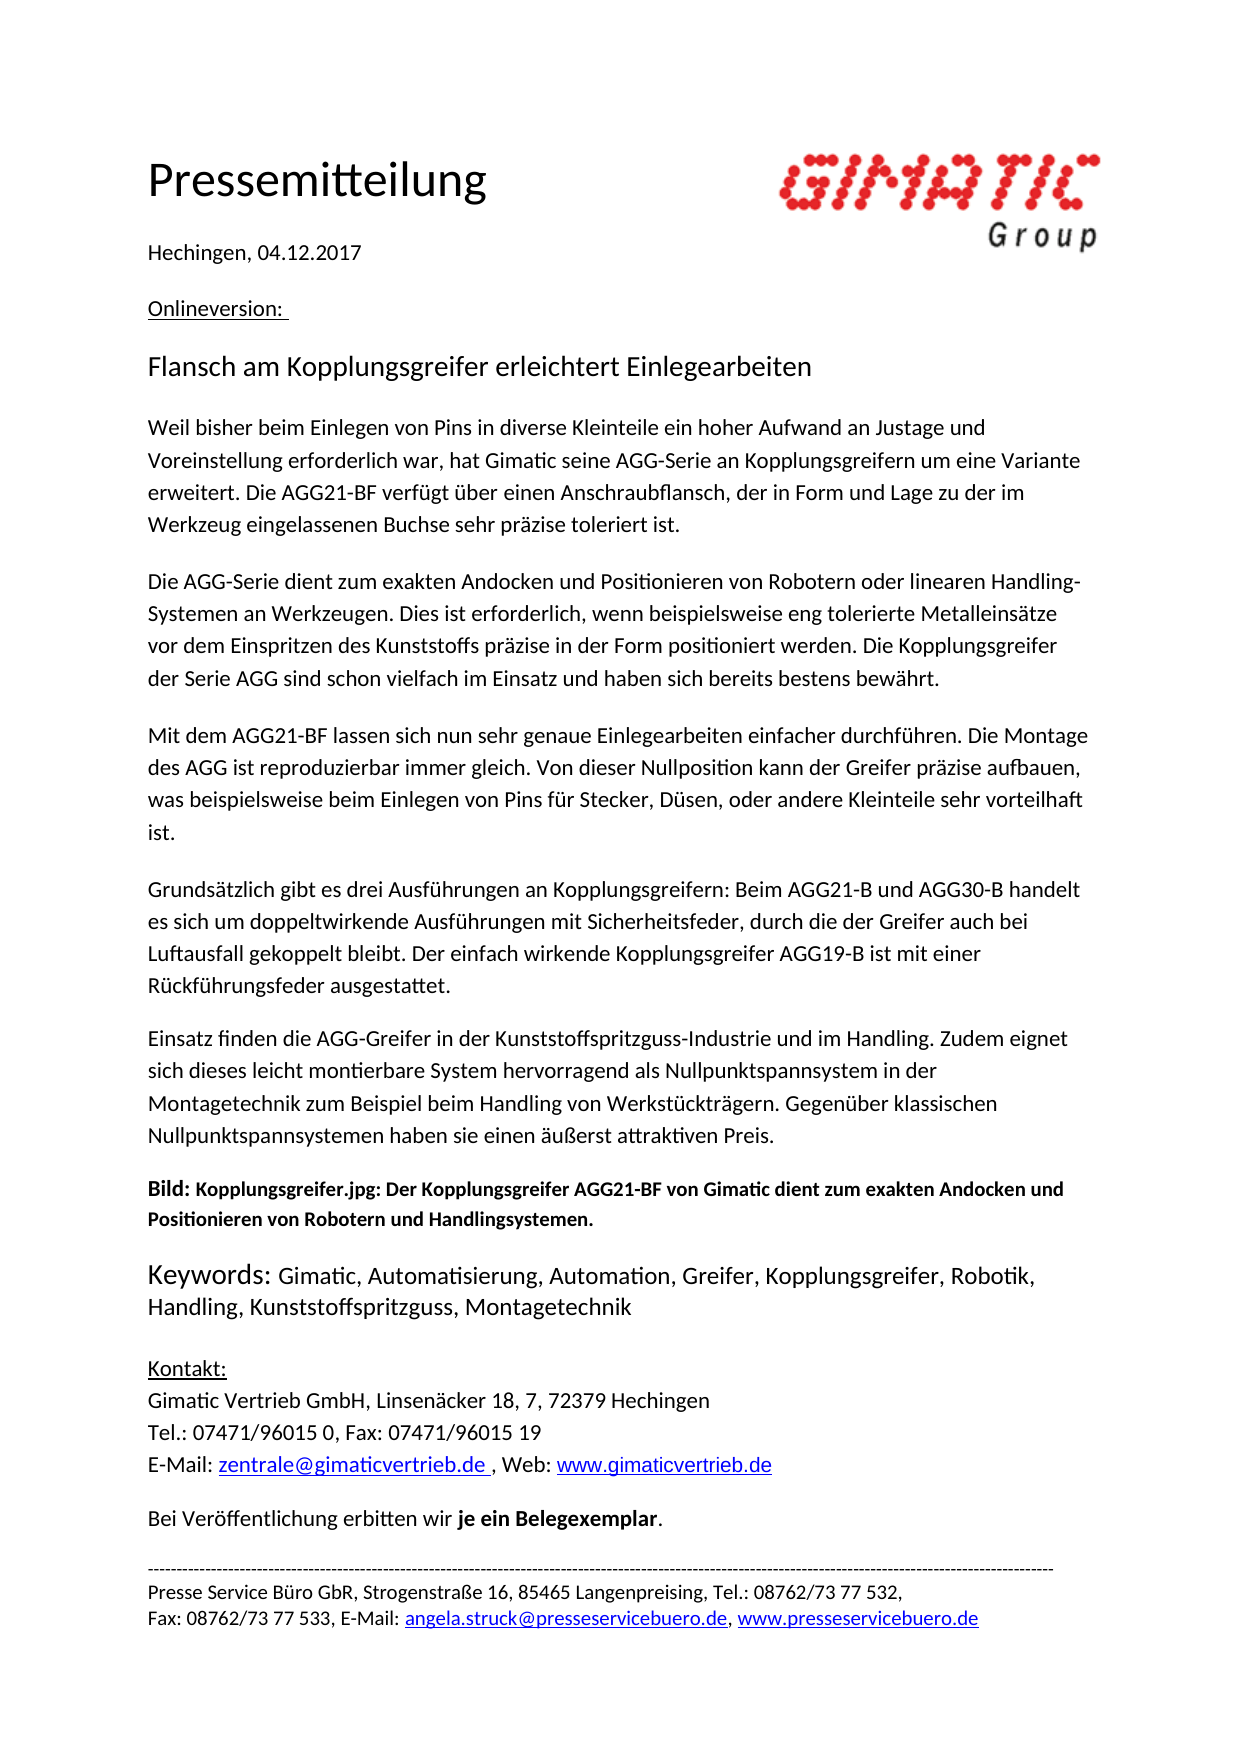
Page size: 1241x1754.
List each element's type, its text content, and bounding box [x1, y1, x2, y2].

text Bei Veröffentlichung erbitten wir je ein Belegexemplar. [148, 1504, 1093, 1532]
text Bild: Kopplungsgreifer.jpg: Der Kopplungsgreifer AGG21-BF von Gimatic dient zum exakten Andocken und Positionieren von Robotern und Handlingsystemen. [148, 1174, 1093, 1231]
text Hechingen, 04.12.2017 [148, 238, 755, 267]
text Onlineversion: [148, 294, 1093, 323]
text Grundsätzlich gibt es drei Ausführungen an Kopplungsgreifern: Beim AGG21-B und AGG30-B handelt es sich um doppeltwirkende Ausführungen mit Sicherheitsfeder, durch die der Greifer auch bei Luftausfall gekoppelt bleibt. Der einfach wirkende Kopplungsgreifer AGG19-B ist mit einer Rückführungsfeder ausgestattet. [148, 875, 1093, 999]
text E-Mail: zentrale@gimaticvertrieb.de , Web: www.gimaticvertrieb.de [148, 1451, 1078, 1479]
picture [755, 130, 1123, 277]
text Mit dem AGG21-BF lassen sich nun sehr genaue Einlegearbeiten einfacher durchführen. Die Montage des AGG ist reproduzierbar immer gleich. Von dieser Nullposition kann der Greifer präzise aufbauen, was beispielsweise beim Einlegen von Pins für Stecker, Düsen, oder andere Kleinteile sehr vorteilhaft ist. [148, 721, 1093, 846]
subtitle Tel.: 07471/96015 0, Fax: 07471/96015 19 [148, 1418, 1078, 1446]
subtitle Kontakt: [148, 1354, 1093, 1382]
text Einsatz finden die AGG-Greifer in der Kunststoffspritzguss-Industrie und im Handling. Zudem eignet sich dieses leicht montierbare System hervorragend als Nullpunktspannsystem in der Montagetechnik zum Beispiel beim Handling von Werkstückträgern. Gegenüber klassischen Nullpunktspannsystemen haben sie einen äußerst attraktiven Preis. [148, 1024, 1093, 1149]
text -------------------------------------------------------------------------------------------------------------------------------------------------------------- Presse Service Büro GbR, Strogenstraße 16, 85465 Langenpreising, Tel.: 08762/73 77 532, Fax: 08762/73 77 533, E-Mail: angela.struck@presseservicebuero.de, www.presseservicebuero.de [148, 1557, 1073, 1630]
subtitle Gimatic Vertrieb GmbH, Linsenäcker 18, 7, 72379 Hechingen [148, 1386, 1078, 1414]
text Die AGG-Serie dient zum exakten Andocken und Positionieren von Robotern oder linearen Handling-Systemen an Werkzeugen. Dies ist erforderlich, wenn beispielsweise eng tolerierte Metalleinsätze vor dem Einspritzen des Kunststoffs präzise in der Form positioniert werden. Die Kopplungsgreifer der Serie AGG sind schon vielfach im Einsatz und haben sich bereits bestens bewährt. [148, 567, 1093, 692]
text Keywords: Gimatic, Automatisierung, Automation, Greifer, Kopplungsgreifer, Robotik, Handling, Kunststoffspritzguss, Montagetechnik [148, 1256, 1093, 1322]
text Pressemitteilung [148, 148, 755, 209]
text Weil bisher beim Einlegen von Pins in diverse Kleinteile ein hoher Aufwand an Justage und Voreinstellung erforderlich war, hat Gimatic seine AGG-Serie an Kopplungsgreifern um eine Variante erweitert. Die AGG21-BF verfügt über einen Anschraubflansch, der in Form und Lage zu der im Werkzeug eingelassenen Buchse sehr präzise toleriert ist. [148, 413, 1093, 538]
text Flansch am Kopplungsgreifer erleichtert Einlegearbeiten [148, 348, 1093, 383]
